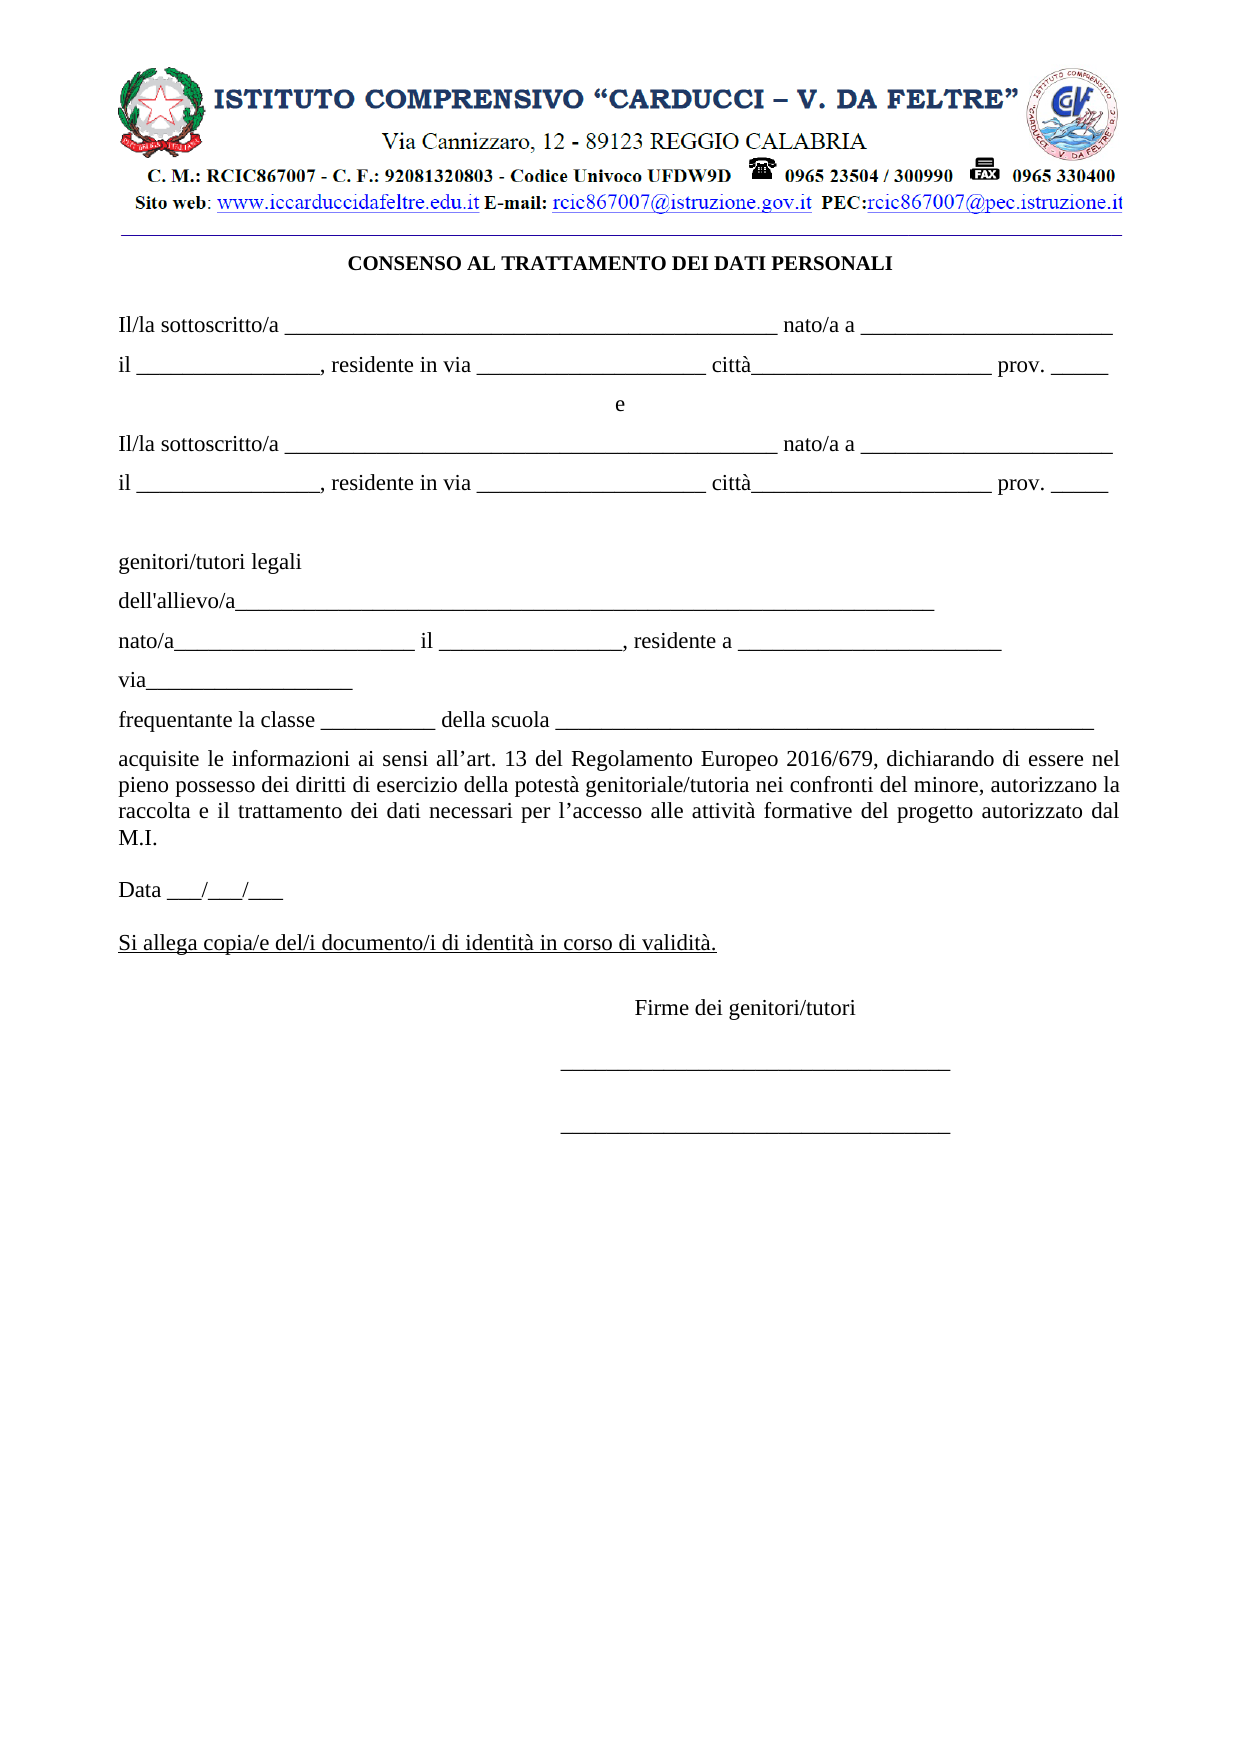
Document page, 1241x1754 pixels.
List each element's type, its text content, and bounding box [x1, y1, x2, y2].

text Data ___/___/___ [118, 877, 1122, 903]
text e [118, 390, 1122, 416]
text Firme dei genitori/tutori [118, 994, 1122, 1021]
text frequentante la classe __________ della scuola _______________________________________________ [118, 706, 1122, 732]
text acquisite le informazioni ai sensi all’art. 13 del Regolamento Europeo 2016/679, dichiarando di essere nel pieno possesso dei diritti di esercizio della potestà genitoriale/tutoria nei confronti del minore, autorizzano la raccolta e il trattamento dei dati necessari per l’accesso alle attività formative del progetto autorizzato dal M.I. [118, 745, 1122, 850]
text __________________________________ [561, 1110, 1122, 1137]
text Il/la sottoscritto/a ___________________________________________ nato/a a ______________________ [118, 429, 1122, 456]
text il ________________, residente in via ____________________ città_____________________ prov. _____ [118, 351, 1122, 377]
text CONSENSO AL TRATTAMENTO DEI DATI PERSONALI [118, 251, 1122, 275]
picture [118, 59, 1123, 237]
text __________________________________ [118, 1047, 1122, 1073]
text Il/la sottoscritto/a ___________________________________________ nato/a a ______________________ [118, 311, 1122, 337]
text il ________________, residente in via ____________________ città_____________________ prov. _____ [118, 469, 1122, 495]
text Si allega copia/e del/i documento/i di identità in corso di validità. [118, 929, 1122, 956]
text nato/a_____________________ il ________________, residente a _______________________ via__________________ [118, 627, 1122, 693]
text genitori/tutori legali dell'allievo/a_____________________________________________________________ [118, 548, 1122, 614]
